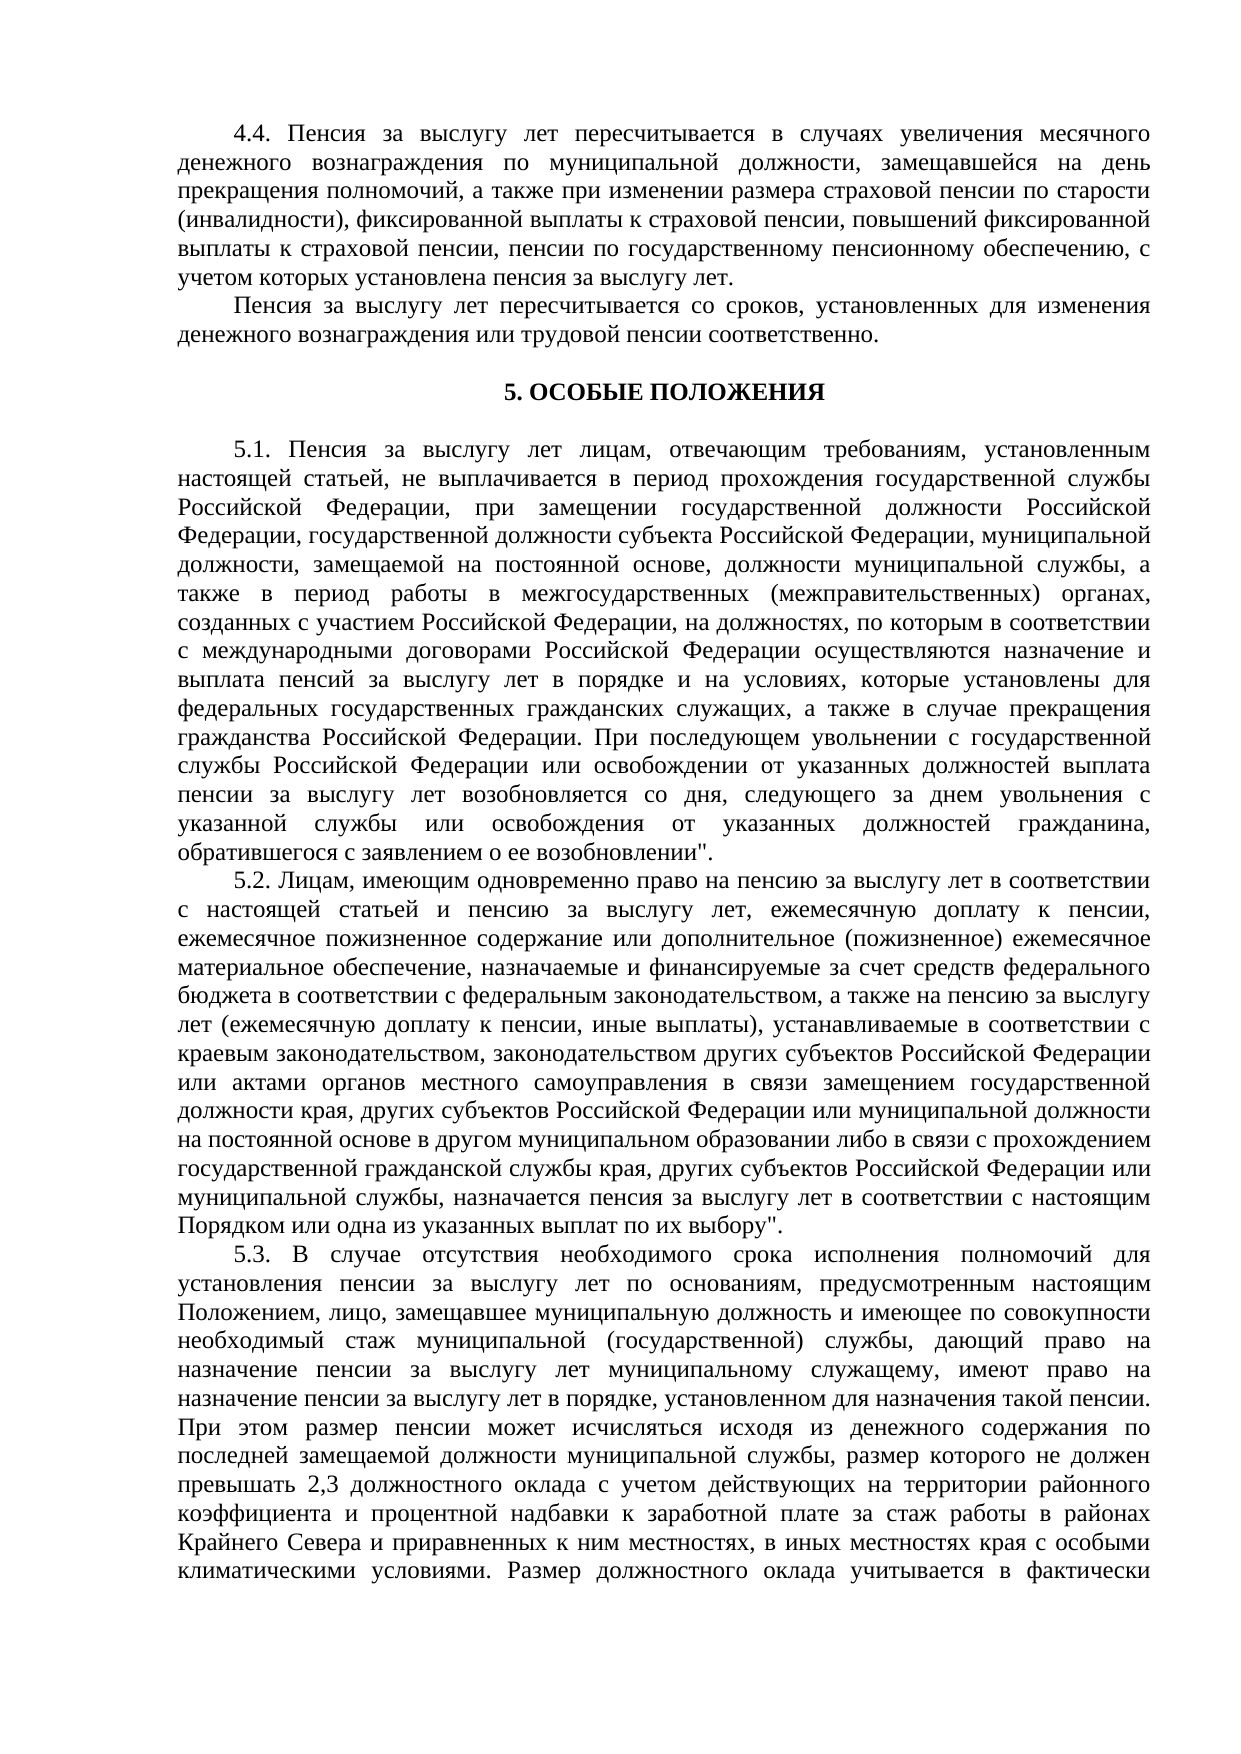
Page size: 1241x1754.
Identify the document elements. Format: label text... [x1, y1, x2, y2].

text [177, 1239, 1152, 1584]
text Пенсия за выслугу лет пересчитывается со сроков, установленных для изменения денежного вознаграждения или трудовой пенсии соответственно. [177, 291, 1152, 348]
text 5.2. Лицам, имеющим одновременно право на пенсию за выслугу лет в соответствии с настоящей статьей и пенсию за выслугу лет, ежемесячную доплату к пенсии, ежемесячное пожизненное содержание или дополнительное (пожизненное) ежемесячное материальное обеспечение, назначаемые и финансируемые за счет средств федерального бюджета в соответствии с федеральным законодательством, а также на пенсию за выслугу лет (ежемесячную доплату к пенсии, иные выплаты), устанавливаемые в соответствии с краевым законодательством, законодательством других субъектов Российской Федерации или актами органов местного самоуправления в связи замещением государственной должности края, других субъектов Российской Федерации или муниципальной должности на постоянной основе в другом муниципальном образовании либо в связи с прохождением государственной гражданской службы края, других субъектов Российской Федерации или муниципальной службы, назначается пенсия за выслугу лет в соответствии с настоящим Порядком или одна из указанных выплат по их выбору". [177, 866, 1152, 1239]
text 5.1. Пенсия за выслугу лет лицам, отвечающим требованиям, установленным настоящей статьей, не выплачивается в период прохождения государственной службы Российской Федерации, при замещении государственной должности Российской Федерации, государственной должности субъекта Российской Федерации, муниципальной должности, замещаемой на постоянной основе, должности муниципальной службы, а также в период работы в межгосударственных (межправительственных) органах, созданных с участием Российской Федерации, на должностях, по которым в соответствии с международными договорами Российской Федерации осуществляются назначение и выплата пенсий за выслугу лет в порядке и на условиях, которые установлены для федеральных государственных гражданских служащих, а также в случае прекращения гражданства Российской Федерации. При последующем увольнении с государственной службы Российской Федерации или освобождении от указанных должностей выплата пенсии за выслугу лет возобновляется со дня, следующего за днем увольнения с указанной службы или освобождения от указанных должностей гражданина, обратившегося с заявлением о ее возобновлении". [177, 434, 1152, 866]
text 5. ОСОБЫЕ ПОЛОЖЕНИЯ [177, 377, 1152, 406]
text 4.4. Пенсия за выслугу лет пересчитывается в случаях увеличения месячного денежного вознаграждения по муниципальной должности, замещавшейся на день прекращения полномочий, а также при изменении размера страховой пенсии по старости (инвалидности), фиксированной выплаты к страховой пенсии, повышений фиксированной выплаты к страховой пенсии, пенсии по государственному пенсионному обеспечению, с учетом которых установлена пенсия за выслугу лет. [177, 118, 1152, 291]
